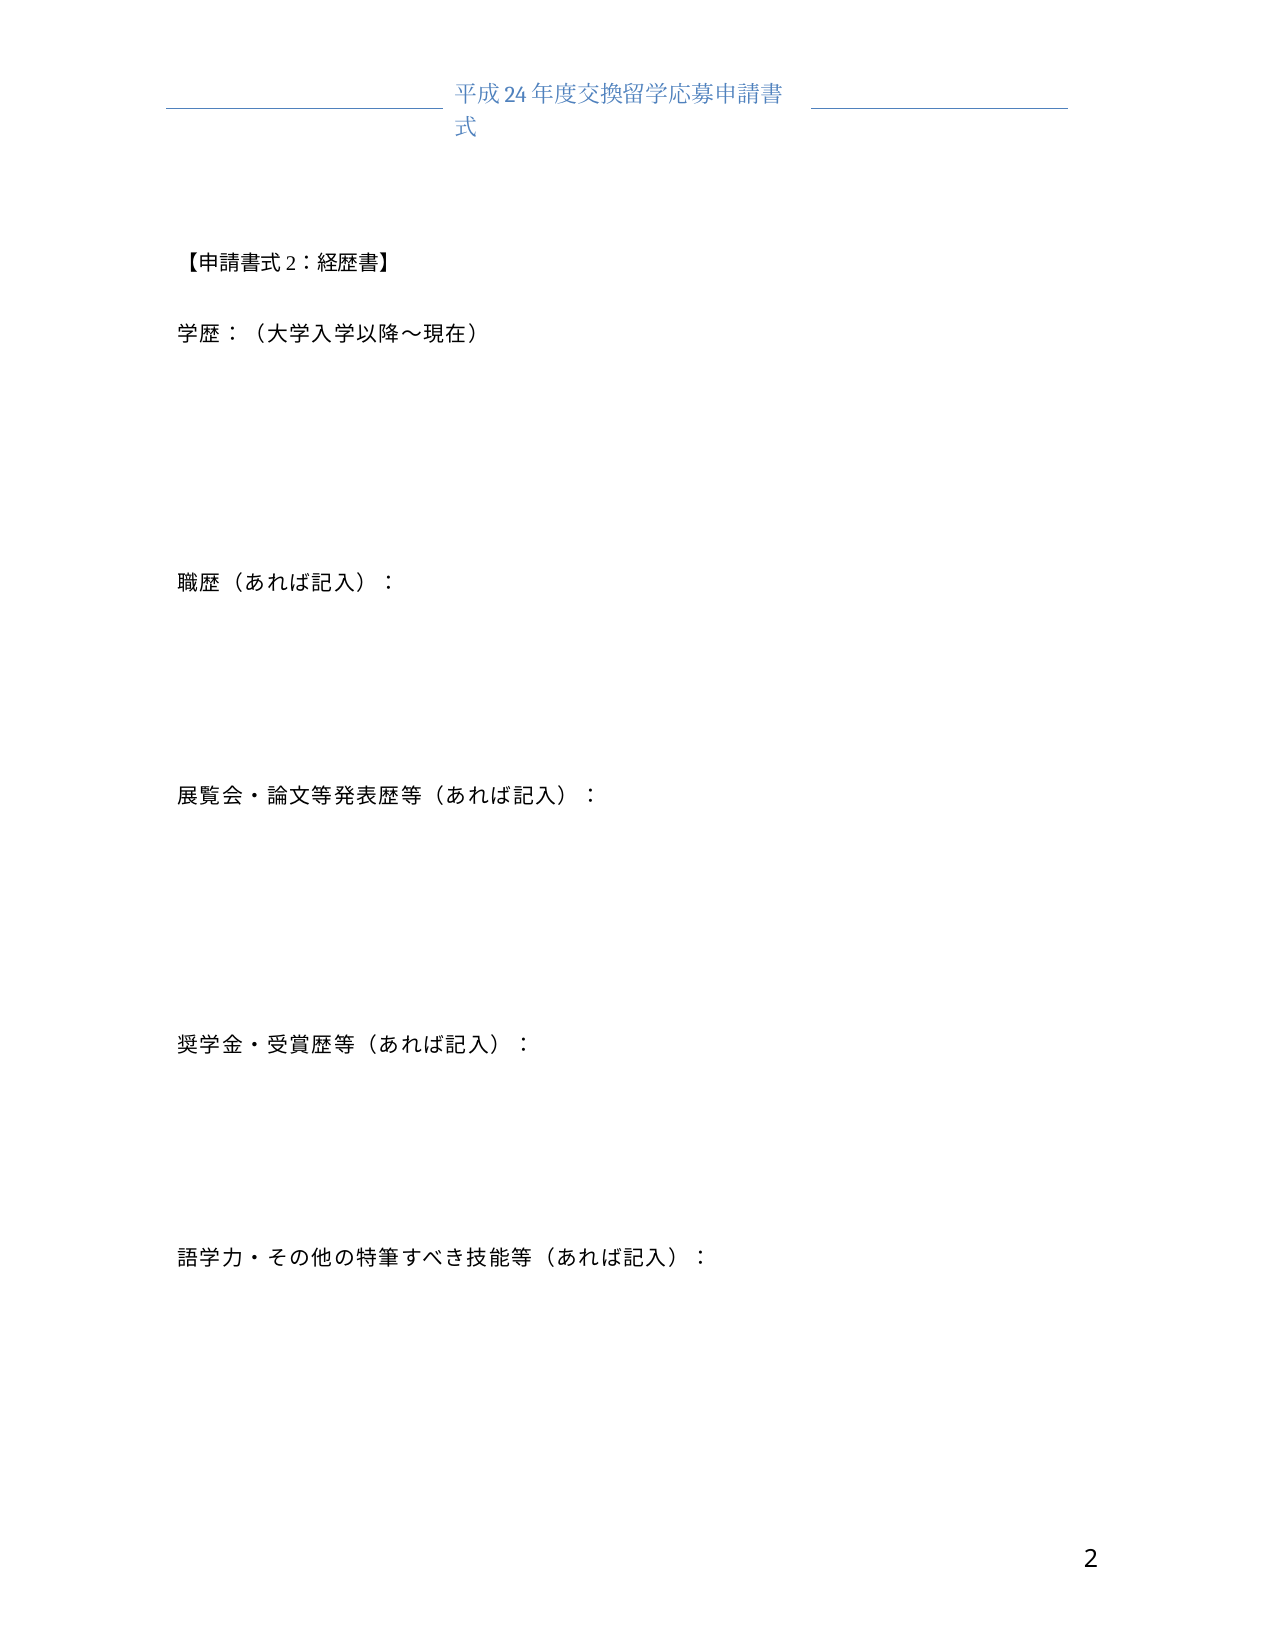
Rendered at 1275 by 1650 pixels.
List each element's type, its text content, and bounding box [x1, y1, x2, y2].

text 展覧会・論文等発表歴等（あれば記入）： [177, 775, 1168, 811]
text 職歴（あれば記入）： [177, 562, 1168, 597]
text 語学力・その他の特筆すべき技能等（あれば記入）： [177, 1237, 1168, 1272]
text 奨学金・受賞歴等（あれば記入）： [177, 1024, 1168, 1059]
text 【申請書式2：経歴書】 [177, 242, 1168, 278]
text 学歴：（大学入学以降〜現在） [177, 313, 1168, 349]
